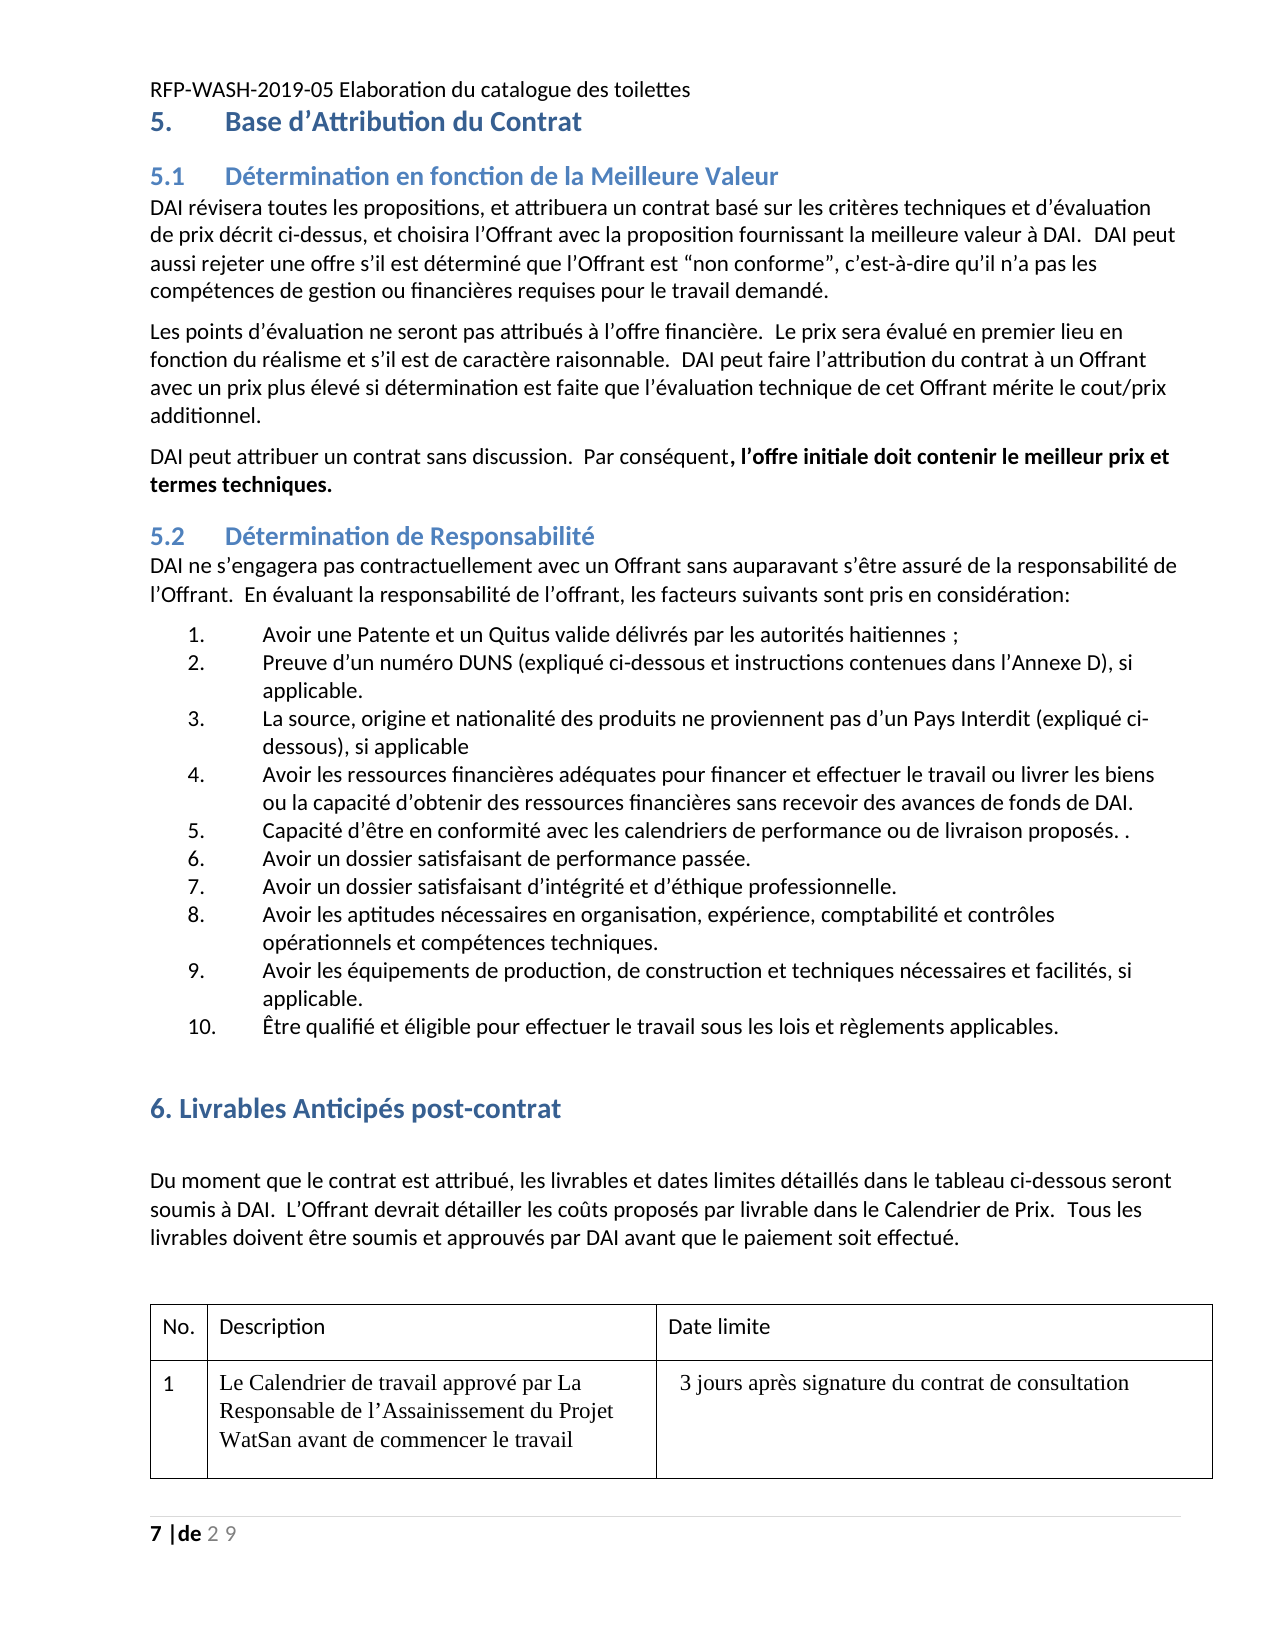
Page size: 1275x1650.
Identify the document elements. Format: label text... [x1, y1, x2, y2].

table_header Description [208, 1305, 656, 1360]
table_header Date limite [657, 1305, 1212, 1360]
table_header No. [151, 1305, 207, 1360]
subtitle 5.2 Détermination de Responsabilité [150, 519, 1181, 552]
text DAI peut attribuer un contrat sans discussion. Par conséquent, l’offre initiale doit contenir le meilleur prix et termes techniques. [150, 442, 1181, 498]
table_cell 3 jours après signature du contrat de consultation [657, 1361, 1212, 1478]
subtitle 5. Base d’Attribution du Contrat [150, 103, 1181, 139]
subtitle 5.1 Détermination en fonction de la Meilleure Valeur [150, 159, 1181, 193]
list Être qualifié et éligible pour effectuer le travail sous les lois et règlements applicables. [187, 1012, 1181, 1041]
subtitle 6. Livrables Anticipés post-contrat [150, 1091, 1181, 1126]
list Avoir les aptitudes nécessaires en organisation, expérience, comptabilité et contrôles opérationnels et compétences techniques. [187, 900, 1181, 956]
list La source, origine et nationalité des produits ne proviennent pas d’un Pays Interdit (expliqué ci-dessous), si applicable [187, 704, 1181, 760]
text DAI révisera toutes les propositions, et attribuera un contrat basé sur les critères techniques et d’évaluation de prix décrit ci-dessus, et choisira l’Offrant avec la proposition fournissant la meilleure valeur à DAI. DAI peut aussi rejeter une offre s’il est déterminé que l’Offrant est “non conforme”, c’est-à-dire qu’il n’a pas les compétences de gestion ou financières requises pour le travail demandé. [150, 193, 1181, 305]
list Avoir un dossier satisfaisant de performance passée. [187, 844, 1181, 872]
text Du moment que le contrat est attribué, les livrables et dates limites détaillés dans le tableau ci-dessous seront soumis à DAI. L’Offrant devrait détailler les coûts proposés par livrable dans le Calendrier de Prix. Tous les livrables doivent être soumis et approuvés par DAI avant que le paiement soit effectué. [150, 1167, 1181, 1251]
text DAI ne s’engagera pas contractuellement avec un Offrant sans auparavant s’être assuré de la responsabilité de l’Offrant. En évaluant la responsabilité de l’offrant, les facteurs suivants sont pris en considération: [150, 552, 1181, 608]
list Capacité d’être en conformité avec les calendriers de performance ou de livraison proposés. . [187, 816, 1181, 844]
list Avoir les équipements de production, de construction et techniques nécessaires et facilités, si applicable. [187, 956, 1181, 1012]
list Preuve d’un numéro DUNS (expliqué ci-dessous et instructions contenues dans l’Annexe D), si applicable. [187, 648, 1181, 704]
list Avoir une Patente et un Quitus valide délivrés par les autorités haitiennes ; [187, 620, 1181, 648]
list Avoir un dossier satisfaisant d’intégrité et d’éthique professionnelle. [187, 872, 1181, 900]
table_cell 1 [151, 1361, 207, 1478]
table_cell Le Calendrier de travail apprové par La Responsable de l’Assainissement du Projet WatSan avant de commencer le travail [208, 1361, 656, 1478]
text Les points d’évaluation ne seront pas attribués à l’offre financière. Le prix sera évalué en premier lieu en fonction du réalisme et s’il est de caractère raisonnable. DAI peut faire l’attribution du contrat à un Offrant avec un prix plus élevé si détermination est faite que l’évaluation technique de cet Offrant mérite le cout/prix additionnel. [150, 317, 1181, 429]
list Avoir les ressources financières adéquates pour financer et effectuer le travail ou livrer les biens ou la capacité d’obtenir des ressources financières sans recevoir des avances de fonds de DAI. [187, 760, 1181, 816]
